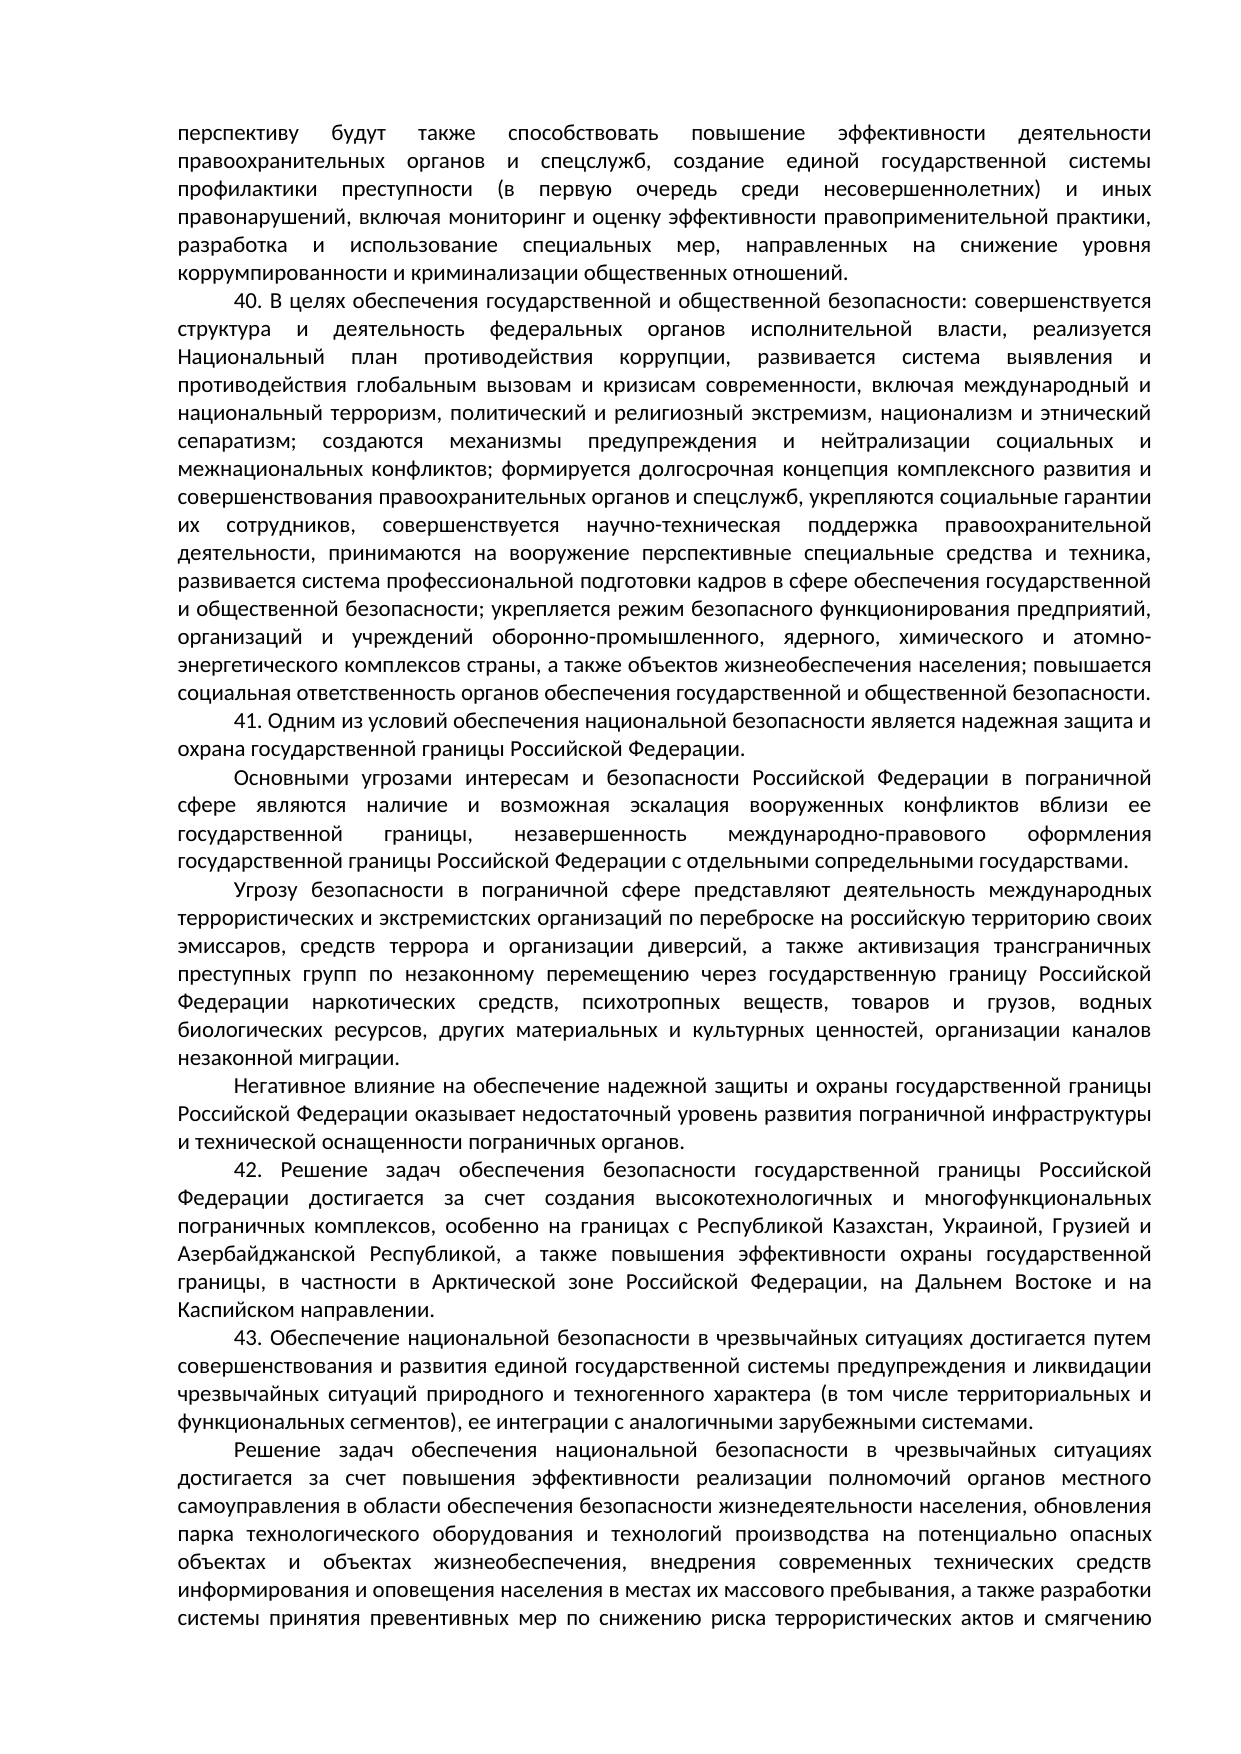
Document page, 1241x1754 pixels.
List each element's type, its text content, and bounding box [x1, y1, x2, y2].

text Негативное влияние на обеспечение надежной защиты и охраны государственной границы Российской Федерации оказывает недостаточный уровень развития пограничной инфраструктуры и технической оснащенности пограничных органов. [177, 1071, 1152, 1155]
text Угрозу безопасности в пограничной сфере представляют деятельность международных террористических и экстремистских организаций по переброске на российскую территорию своих эмиссаров, средств террора и организации диверсий, а также активизация трансграничных преступных групп по незаконному перемещению через государственную границу Российской Федерации наркотических средств, психотропных веществ, товаров и грузов, водных биологических ресурсов, других материальных и культурных ценностей, организации каналов незаконной миграции. [177, 875, 1152, 1071]
text Основными угрозами интересам и безопасности Российской Федерации в пограничной сфере являются наличие и возможная эскалация вооруженных конфликтов вблизи ее государственной границы, незавершенность международно-правового оформления государственной границы Российской Федерации с отдельными сопредельными государствами. [177, 763, 1152, 875]
text 43. Обеспечение национальной безопасности в чрезвычайных ситуациях достигается путем совершенствования и развития единой государственной системы предупреждения и ликвидации чрезвычайных ситуаций природного и техногенного характера (в том числе территориальных и функциональных сегментов), ее интеграции с аналогичными зарубежными системами. [177, 1323, 1152, 1435]
text 41. Одним из условий обеспечения национальной безопасности является надежная защита и охрана государственной границы Российской Федерации. [177, 707, 1152, 763]
text 40. В целях обеспечения государственной и общественной безопасности: совершенствуется структура и деятельность федеральных органов исполнительной власти, реализуется Национальный план противодействия коррупции, развивается система выявления и противодействия глобальным вызовам и кризисам современности, включая международный и национальный терроризм, политический и религиозный экстремизм, национализм и этнический сепаратизм; создаются механизмы предупреждения и нейтрализации социальных и межнациональных конфликтов; формируется долгосрочная концепция комплексного развития и совершенствования правоохранительных органов и спецслужб, укрепляются социальные гарантии их сотрудников, совершенствуется научно-техническая поддержка правоохранительной деятельности, принимаются на вооружение перспективные специальные средства и техника, развивается система профессиональной подготовки кадров в сфере обеспечения государственной и общественной безопасности; укрепляется режим безопасного функционирования предприятий, организаций и учреждений оборонно-промышленного, ядерного, химического и атомно-энергетического комплексов страны, а также объектов жизнеобеспечения населения; повышается социальная ответственность органов обеспечения государственной и общественной безопасности. [177, 286, 1152, 707]
text 42. Решение задач обеспечения безопасности государственной границы Российской Федерации достигается за счет создания высокотехнологичных и многофункциональных пограничных комплексов, особенно на границах с Республикой Казахстан, Украиной, Грузией и Азербайджанской Республикой, а также повышения эффективности охраны государственной границы, в частности в Арктической зоне Российской Федерации, на Дальнем Востоке и на Каспийском направлении. [177, 1155, 1152, 1323]
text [177, 118, 1152, 286]
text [177, 1435, 1152, 1631]
